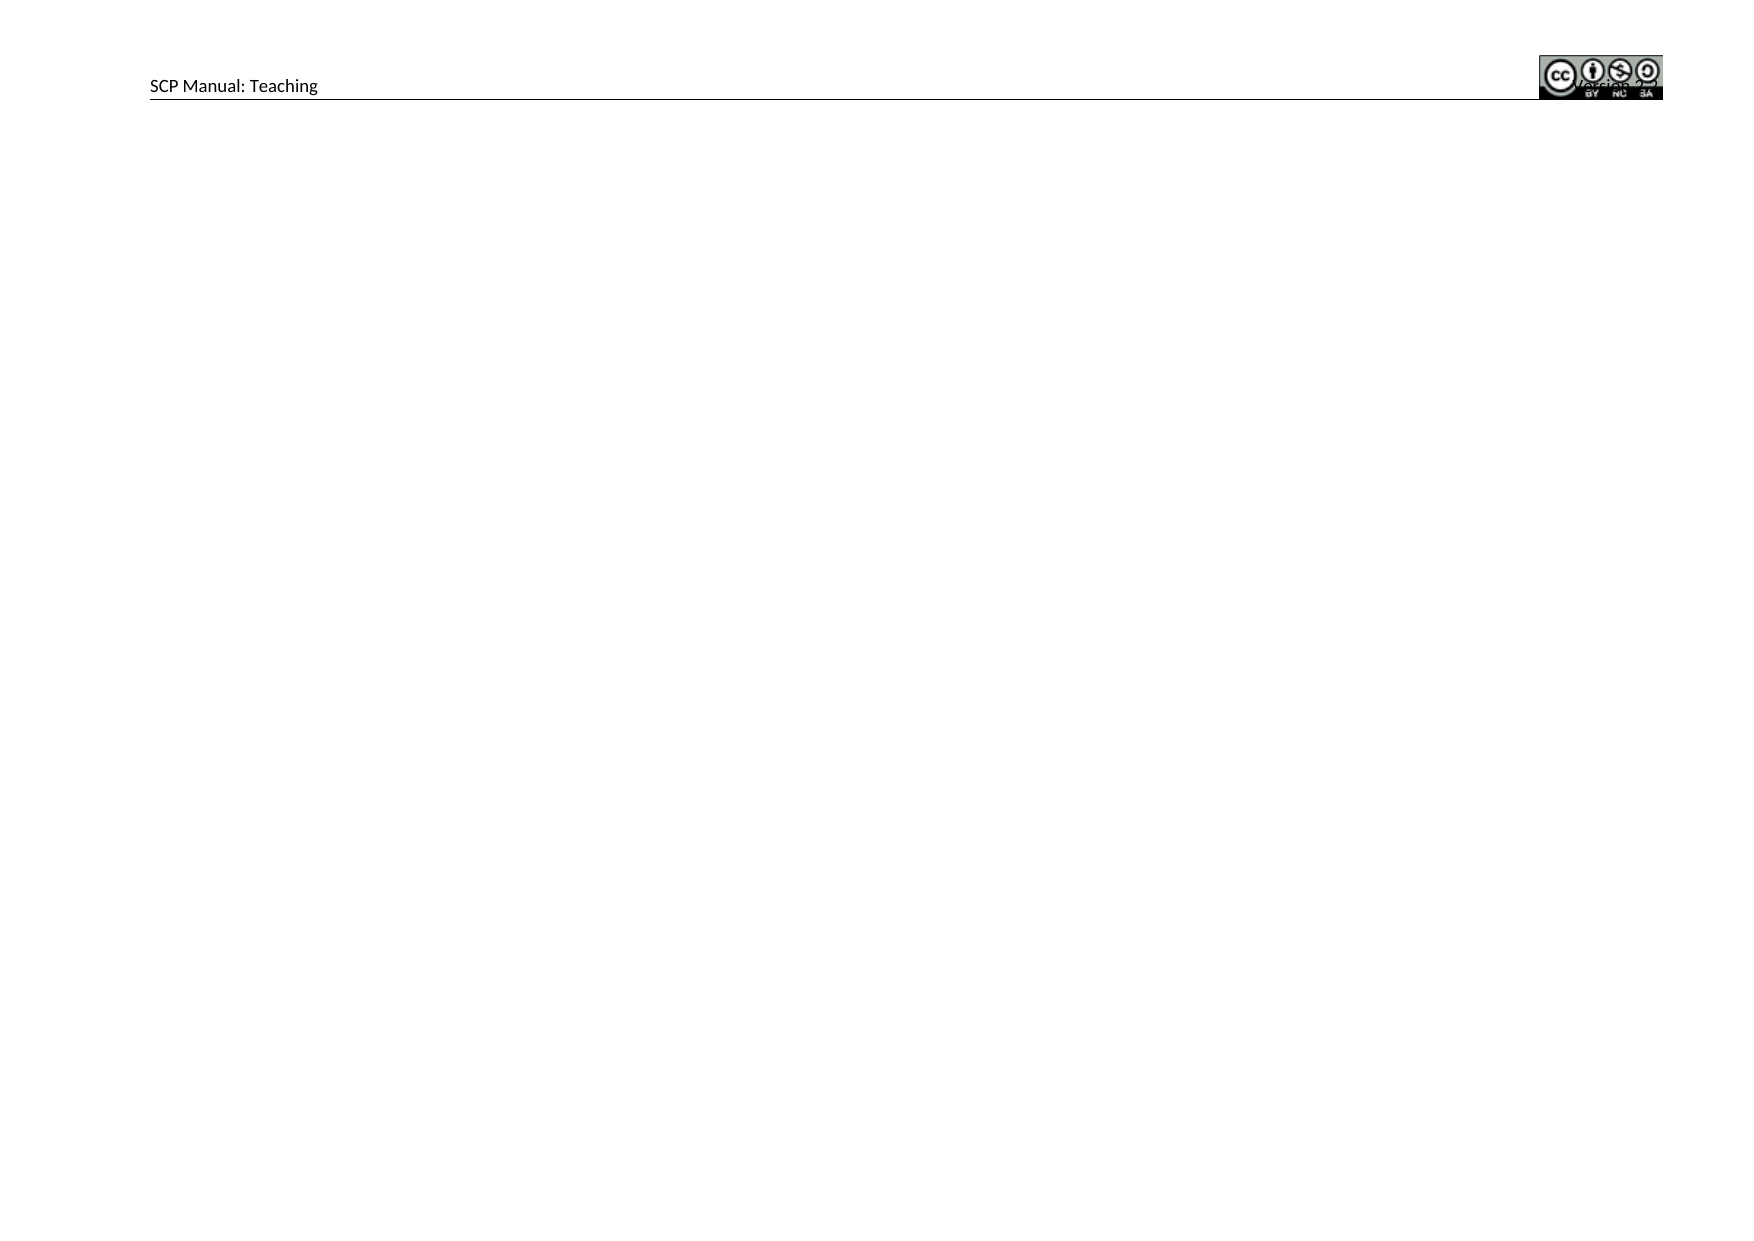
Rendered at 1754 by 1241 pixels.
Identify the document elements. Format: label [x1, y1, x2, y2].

picture [1539, 55, 1663, 100]
